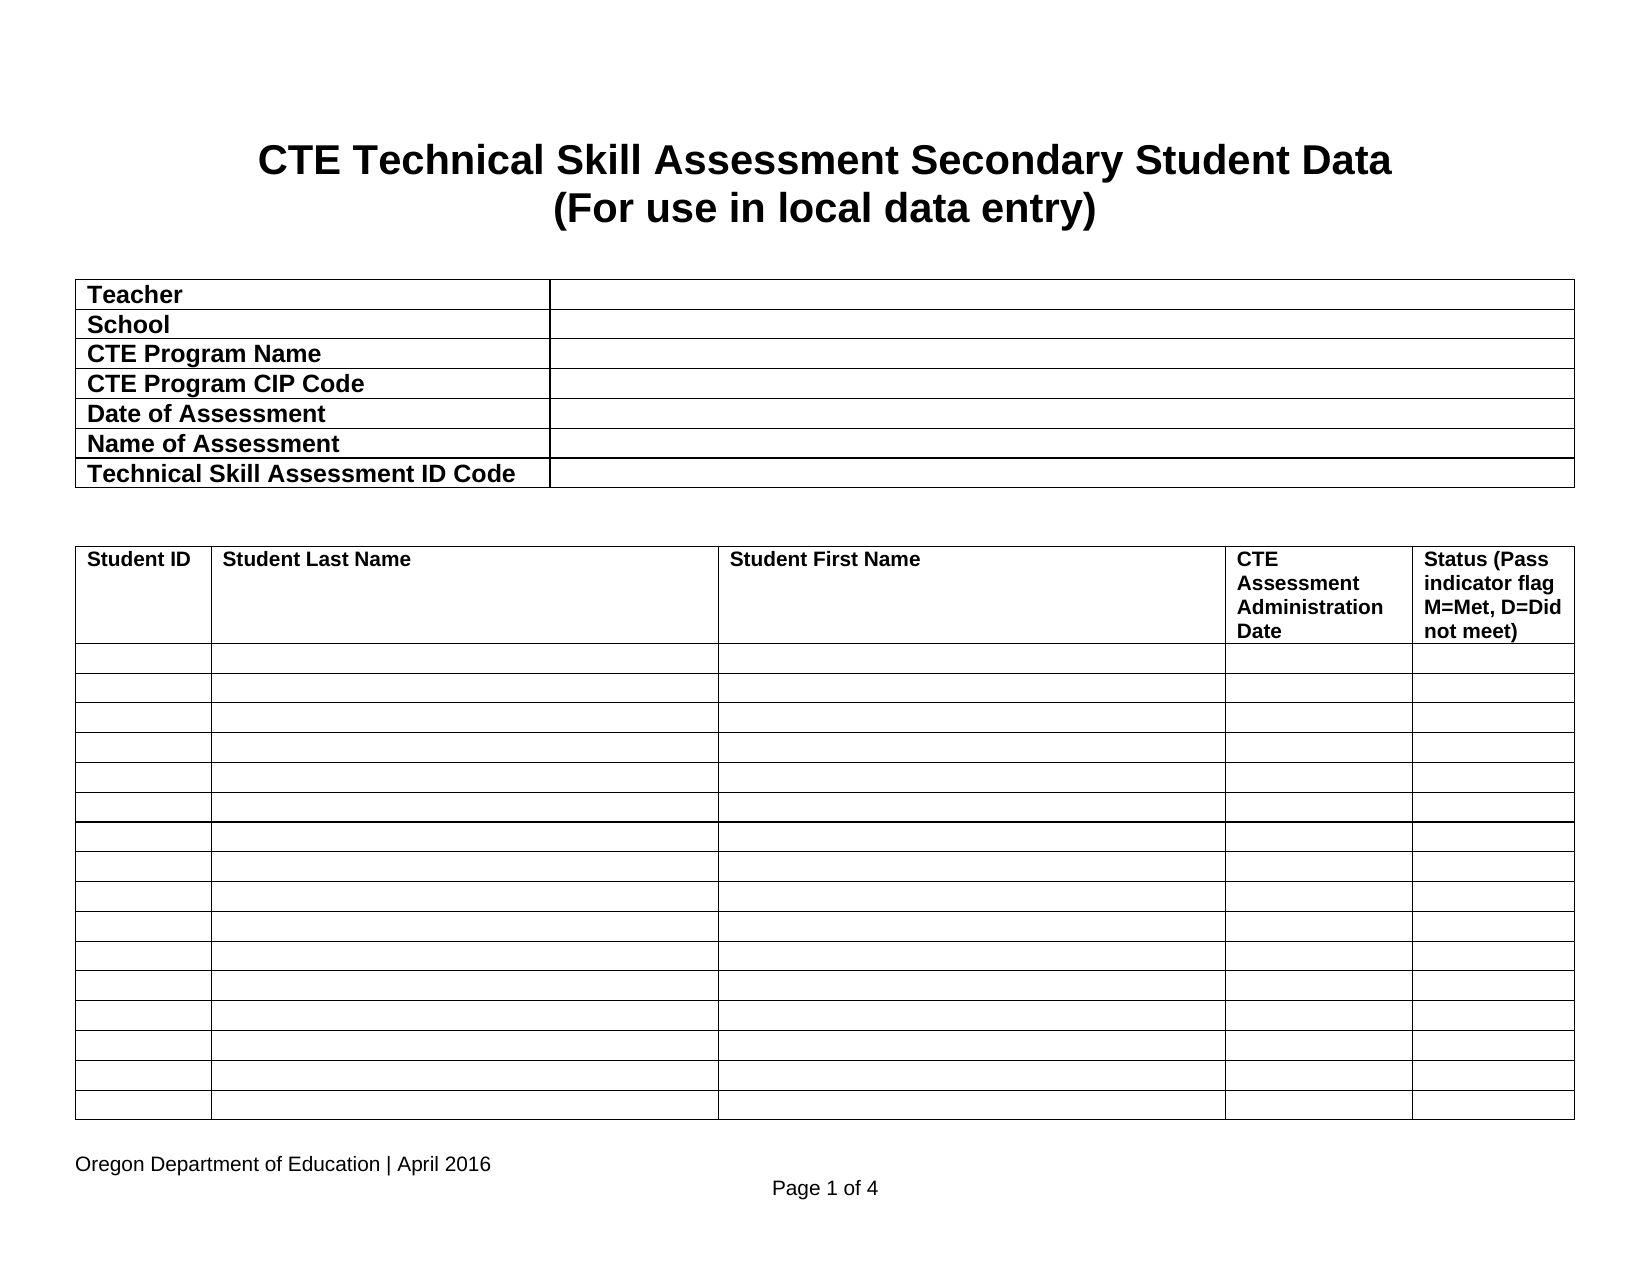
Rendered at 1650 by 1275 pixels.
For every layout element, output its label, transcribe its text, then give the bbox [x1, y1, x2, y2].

table_cell [76, 703, 211, 732]
table_cell [1226, 793, 1412, 821]
table_cell [1413, 1031, 1574, 1060]
table_cell [1226, 823, 1412, 851]
table_cell [212, 1001, 718, 1030]
table_cell [719, 703, 1225, 732]
table_cell [1413, 852, 1574, 881]
table_cell [719, 674, 1225, 702]
table_cell [76, 733, 211, 762]
text (For use in local data entry) [75, 183, 1575, 231]
table_cell [212, 703, 718, 732]
table_cell [719, 763, 1225, 792]
table_cell [212, 852, 718, 881]
table_header Student ID [76, 547, 211, 643]
table_cell [76, 763, 211, 792]
table_cell [719, 852, 1225, 881]
table_cell [1226, 644, 1412, 672]
table_header CTE Assessment Administration Date [1226, 547, 1412, 643]
table_cell [1226, 942, 1412, 970]
table_cell CTE Program CIP Code [76, 369, 549, 398]
text CTE Technical Skill Assessment Secondary Student Data [75, 135, 1575, 183]
table_cell [551, 310, 1574, 338]
table_cell [1413, 882, 1574, 911]
table_cell [76, 674, 211, 702]
table_cell [719, 942, 1225, 970]
table_cell [719, 823, 1225, 851]
table_cell [1413, 763, 1574, 792]
table_cell [1413, 733, 1574, 762]
table_cell [719, 1061, 1225, 1089]
table_cell [1413, 971, 1574, 1000]
table_cell [1413, 1061, 1574, 1089]
table_cell [212, 942, 718, 970]
table_cell [1413, 674, 1574, 702]
table_cell [76, 793, 211, 821]
table_cell [1226, 971, 1412, 1000]
table_cell [212, 1031, 718, 1060]
table_cell [76, 1001, 211, 1030]
table_cell [1226, 1091, 1412, 1119]
table_cell [1226, 852, 1412, 881]
table_cell Name of Assessment [76, 429, 549, 457]
table_cell [1226, 703, 1412, 732]
table_cell [212, 912, 718, 941]
table_cell [76, 644, 211, 672]
table_cell [719, 1031, 1225, 1060]
table_cell [719, 971, 1225, 1000]
table_cell [1226, 674, 1412, 702]
table_cell [1413, 644, 1574, 672]
table_cell [212, 823, 718, 851]
table_cell [719, 1001, 1225, 1030]
table_cell [551, 399, 1574, 428]
table_cell [1226, 1061, 1412, 1089]
table_cell [212, 882, 718, 911]
table_cell [212, 733, 718, 762]
table_header Student First Name [719, 547, 1225, 643]
table_cell [1413, 793, 1574, 821]
table_cell [1413, 1001, 1574, 1030]
table_cell [1226, 1031, 1412, 1060]
table_cell [76, 1031, 211, 1060]
table_cell CTE Program Name [76, 339, 549, 368]
table_cell [76, 912, 211, 941]
table_cell [551, 459, 1574, 487]
table_cell [551, 429, 1574, 457]
table_cell Date of Assessment [76, 399, 549, 428]
table_cell [212, 763, 718, 792]
table_header Status (Pass indicator flag M=Met, D=Did not meet) [1413, 547, 1574, 643]
table_header Student Last Name [212, 547, 718, 643]
table_cell [1226, 763, 1412, 792]
table_cell [1413, 942, 1574, 970]
table_cell [212, 793, 718, 821]
table_cell [719, 912, 1225, 941]
table_cell [76, 1091, 211, 1119]
table_cell [212, 644, 718, 672]
table_cell [1413, 823, 1574, 851]
table_cell [1226, 733, 1412, 762]
table_header [551, 280, 1574, 308]
table_cell [719, 882, 1225, 911]
table_cell [1226, 912, 1412, 941]
table_cell [76, 942, 211, 970]
table_cell [76, 852, 211, 881]
table_cell [1226, 1001, 1412, 1030]
table_cell [76, 882, 211, 911]
table_cell [1413, 912, 1574, 941]
table_cell [719, 733, 1225, 762]
table_cell [1413, 1091, 1574, 1119]
table_cell [551, 339, 1574, 368]
table_cell [551, 369, 1574, 398]
table_cell [1226, 882, 1412, 911]
table_cell [719, 644, 1225, 672]
table_cell [212, 674, 718, 702]
table_cell [719, 793, 1225, 821]
table_cell [212, 1061, 718, 1089]
table_cell [76, 971, 211, 1000]
table_cell School [76, 310, 549, 338]
table_cell [1413, 703, 1574, 732]
table_cell [76, 823, 211, 851]
table_cell Technical Skill Assessment ID Code [76, 459, 549, 487]
table_header Teacher [76, 280, 549, 308]
table_cell [76, 1061, 211, 1089]
table_cell [212, 1091, 718, 1119]
table_cell [212, 971, 718, 1000]
table_cell [719, 1091, 1225, 1119]
